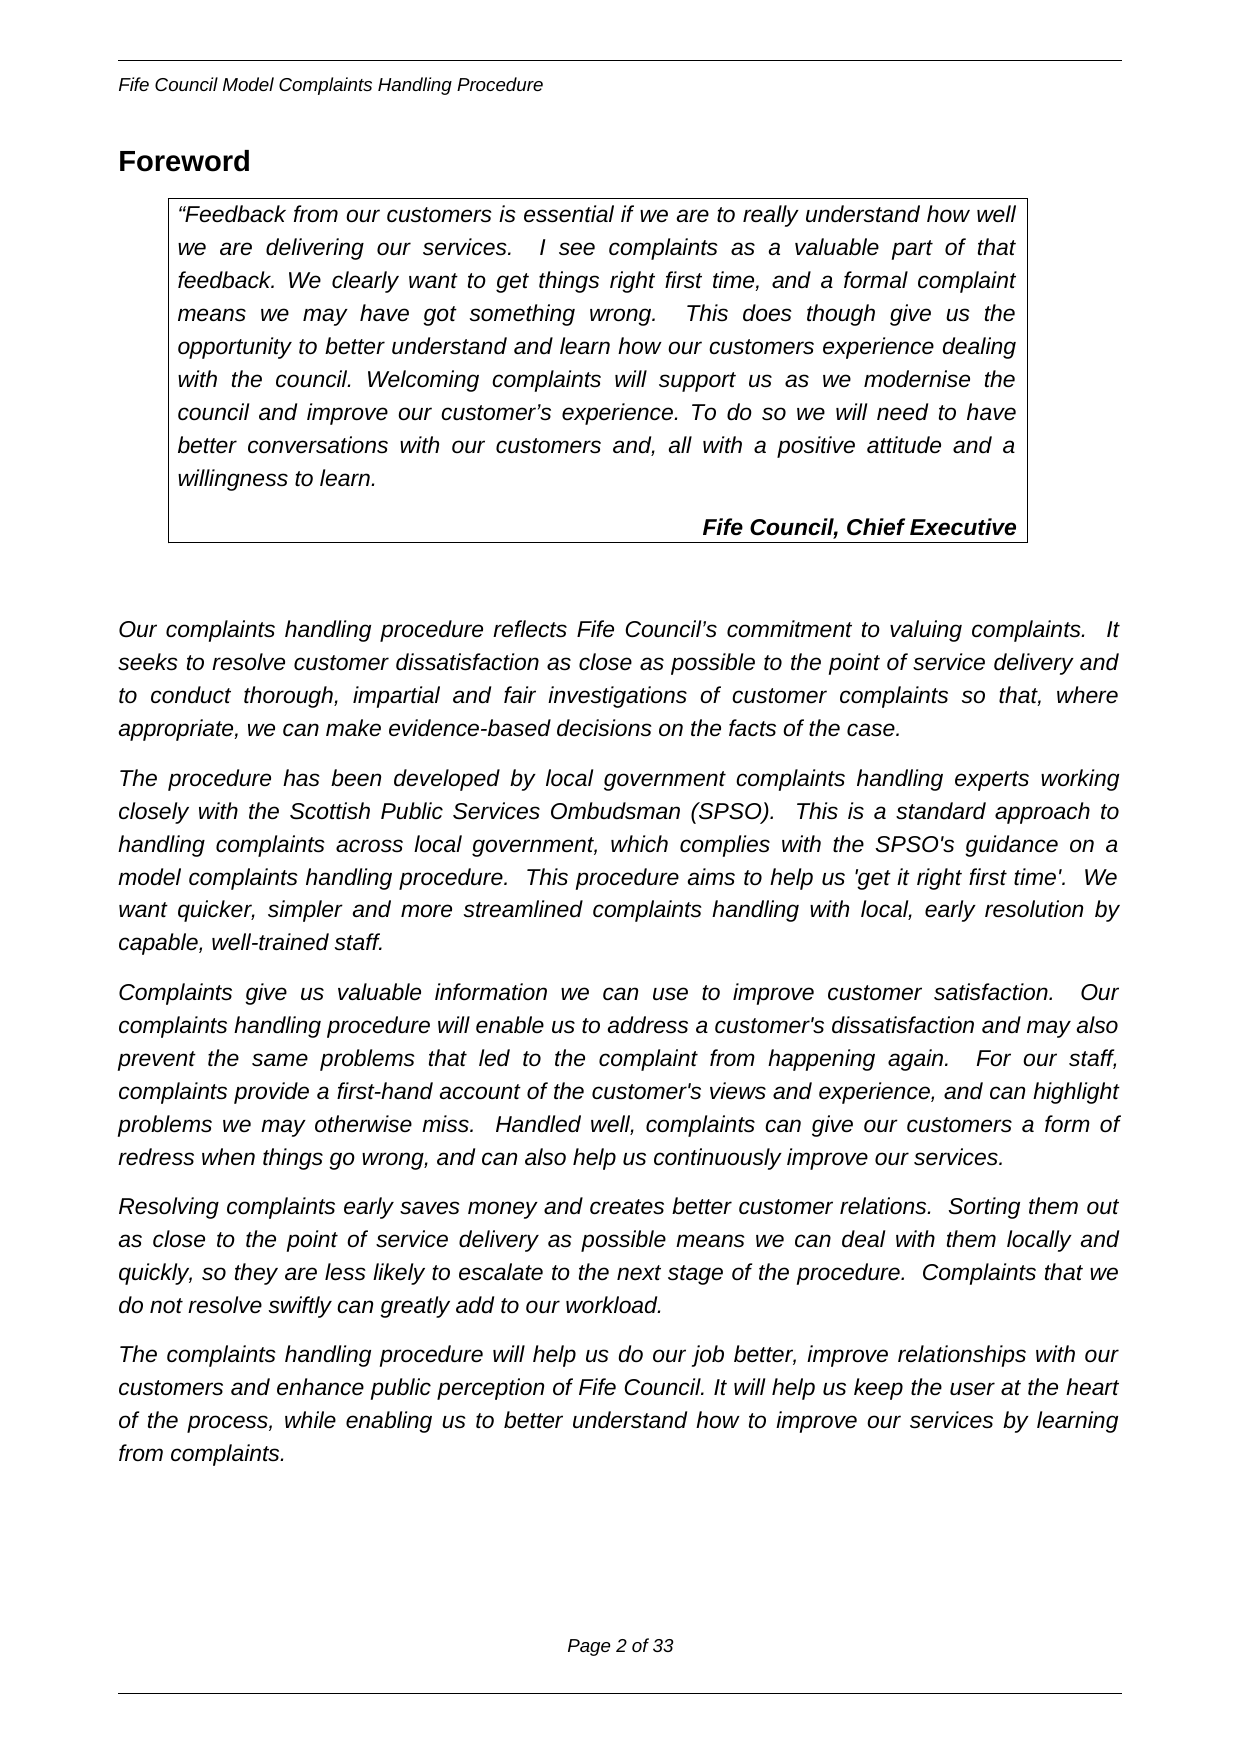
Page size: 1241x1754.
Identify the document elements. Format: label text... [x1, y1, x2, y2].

text Complaints give us valuable information we can use to improve customer satisfaction. Our complaints handling procedure will enable us to address a customer's dissatisfaction and may also prevent the same problems that led to the complaint from happening again. For our staff, complaints provide a first-hand account of the customer's views and experience, and can highlight problems we may otherwise miss. Handled well, complaints can give our customers a form of redress when things go wrong, and can also help us continuously improve our services. [118, 979, 1122, 1170]
text The procedure has been developed by local government complaints handling experts working closely with the Scottish Public Services Ombudsman (SPSO). This is a standard approach to handling complaints across local government, which complies with the SPSO's guidance on a model complaints handling procedure. This procedure aims to help us 'get it right first time'. We want quicker, simpler and more streamlined complaints handling with local, early resolution by capable, well-trained staff. [118, 765, 1122, 956]
text Resolving complaints early saves money and creates better customer relations. Sorting them out as close to the point of service delivery as possible means we can deal with them locally and quickly, so they are less likely to escalate to the next stage of the procedure. Complaints that we do not resolve swiftly can greatly add to our workload. [118, 1193, 1122, 1318]
text The complaints handling procedure will help us do our job better, improve relationships with our customers and enhance public perception of Fife Council. It will help us keep the user at the heart of the process, while enabling us to better understand how to improve our services by learning from complaints. [118, 1341, 1122, 1466]
subtitle Foreword [118, 144, 1122, 177]
text Our complaints handling procedure reflects Fife Council’s commitment to valuing complaints. It seeks to resolve customer dissatisfaction as close as possible to the point of service delivery and to conduct thorough, impartial and fair investigations of customer complaints so that, where appropriate, we can make evidence-based decisions on the facts of the case. [118, 616, 1122, 741]
text “Feedback from our customers is essential if we are to really understand how well we are delivering our services. I see complaints as a valuable part of that feedback. We clearly want to get things right first time, and a formal complaint means we may have got something wrong. This does though give us the opportunity to better understand and learn how our customers experience dealing with the council. Welcoming complaints will support us as we modernise the council and improve our customer’s experience. To do so we will need to have better conversations with our customers and, all with a positive attitude and a willingness to learn. [169, 199, 1027, 491]
text Fife Council, Chief Executive [169, 511, 1027, 542]
